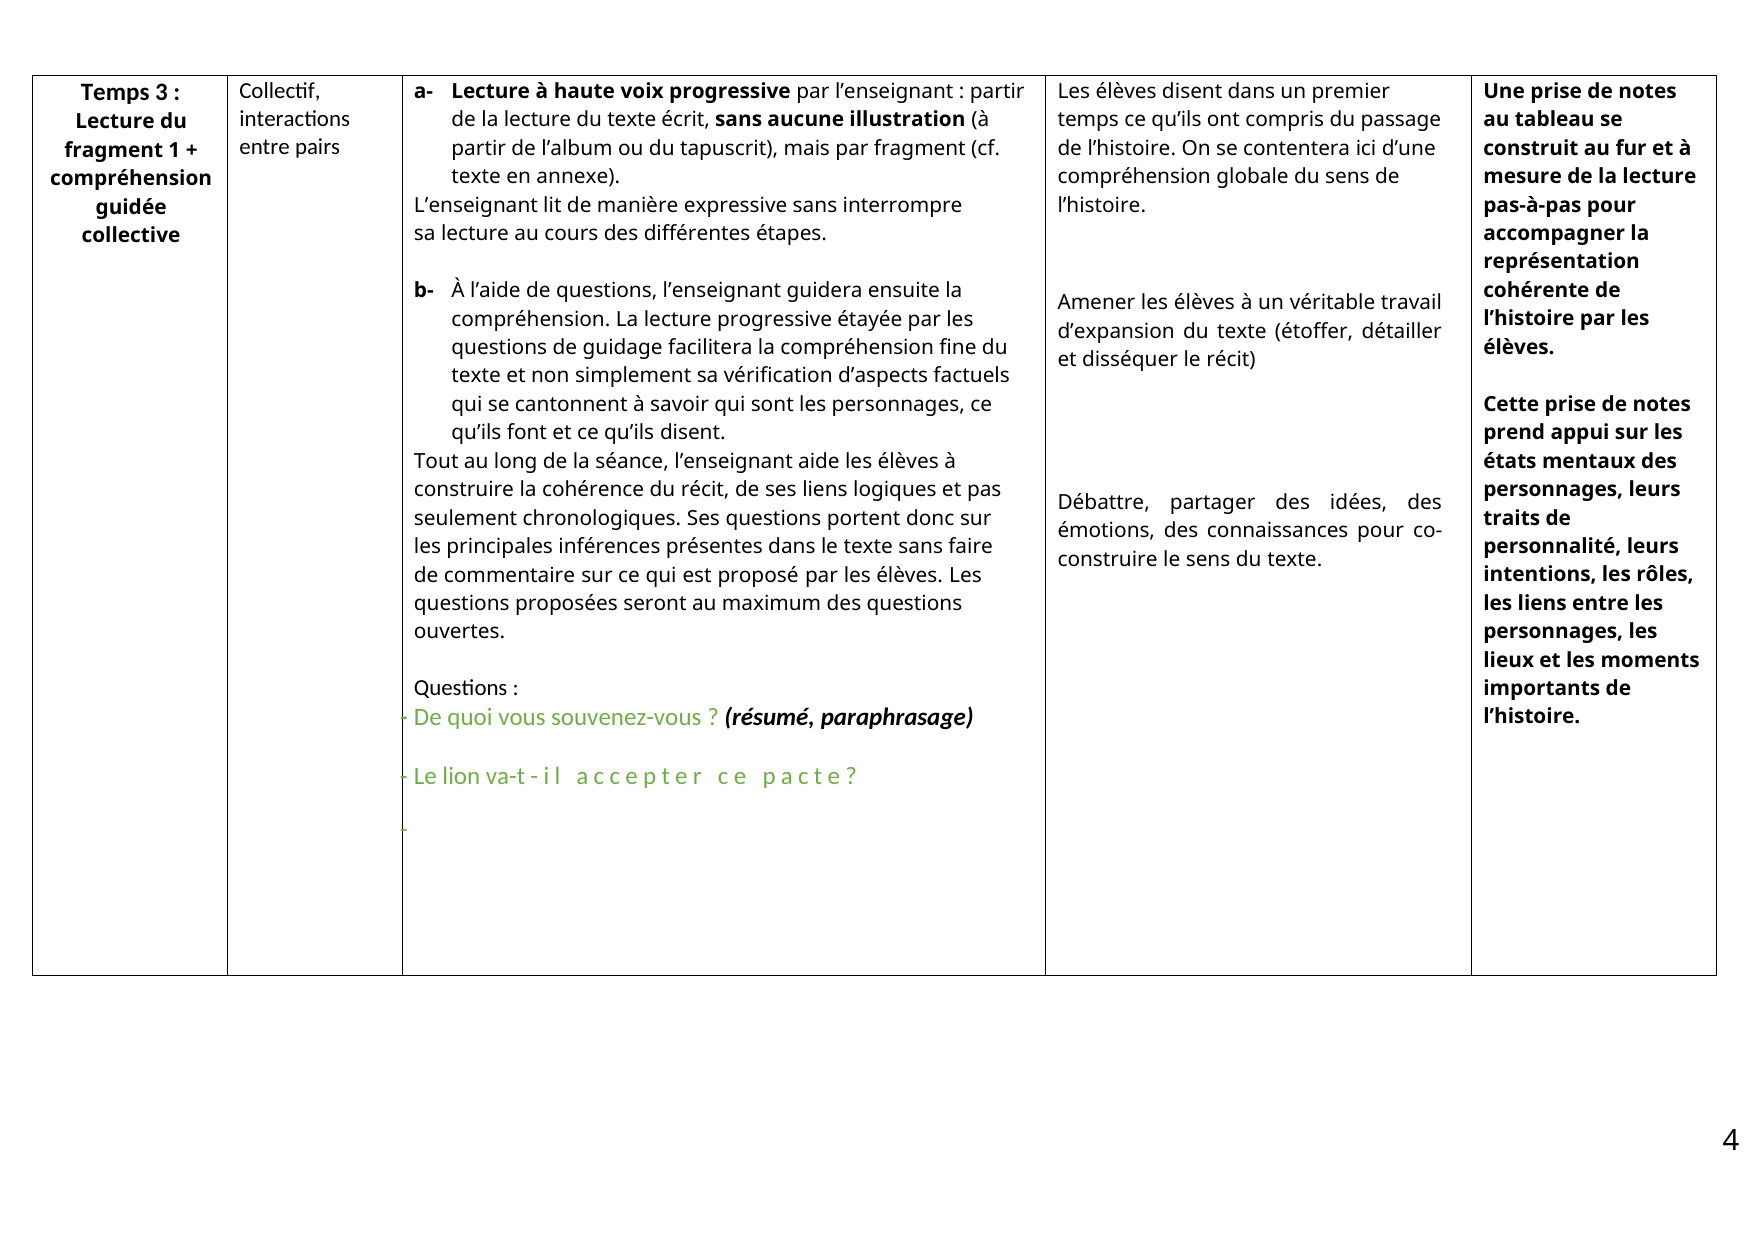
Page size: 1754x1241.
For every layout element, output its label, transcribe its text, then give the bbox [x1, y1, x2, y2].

table_cell Temps 3 : Lecture du fragment 1 + compréhension guidée collective [33, 76, 227, 975]
table_cell Lecture à haute voix progressive par l’enseignant : partir de la lecture du texte écrit, sans aucune illustration (à partir de l’album ou du tapuscrit), mais par fragment (cf. texte en annexe). L’enseignant lit de manière expressive sans interrompre sa lecture au cours des différentes étapes. À l’aide de questions, l’enseignant guidera ensuite la compréhension. La lecture progressive étayée par les questions de guidage facilitera la compréhension fine du texte et non simplement sa vérification d’aspects factuels qui se cantonnent à savoir qui sont les personnages, ce qu’ils font et ce qu’ils disent. Tout au long de la séance, l’enseignant aide les élèves à construire la cohérence du récit, de ses liens logiques et pas seulement chronologiques. Ses questions portent donc sur les principales inférences présentes dans le texte sans faire de commentaire sur ce qui est proposé par les élèves. Les questions proposées seront au maximum des questions ouvertes. Questions : De quoi vous souvenez-vous ? (résumé, paraphrasage) Le lion va-t-il accepter ce pacte? [403, 76, 1045, 975]
table_cell Une prise de notes au tableau se construit au fur et à mesure de la lecture pas-à-pas pour accompagner la représentation cohérente de l’histoire par les élèves. Cette prise de notes prend appui sur les états mentaux des personnages, leurs traits de personnalité, leurs intentions, les rôles, les liens entre les personnages, les lieux et les moments importants de l’histoire. [1472, 76, 1716, 975]
table_cell Les élèves disent dans un premier temps ce qu’ils ont compris du passage de l’histoire. On se contentera ici d’une compréhension globale du sens de l’histoire. Amener les élèves à un véritable travail d’expansion du texte (étoffer, détailler et disséquer le récit) Débattre, partager des idées, des émotions, des connaissances pour co-construire le sens du texte. [1046, 76, 1471, 975]
table_cell Collectif, interactions entre pairs [228, 76, 402, 975]
